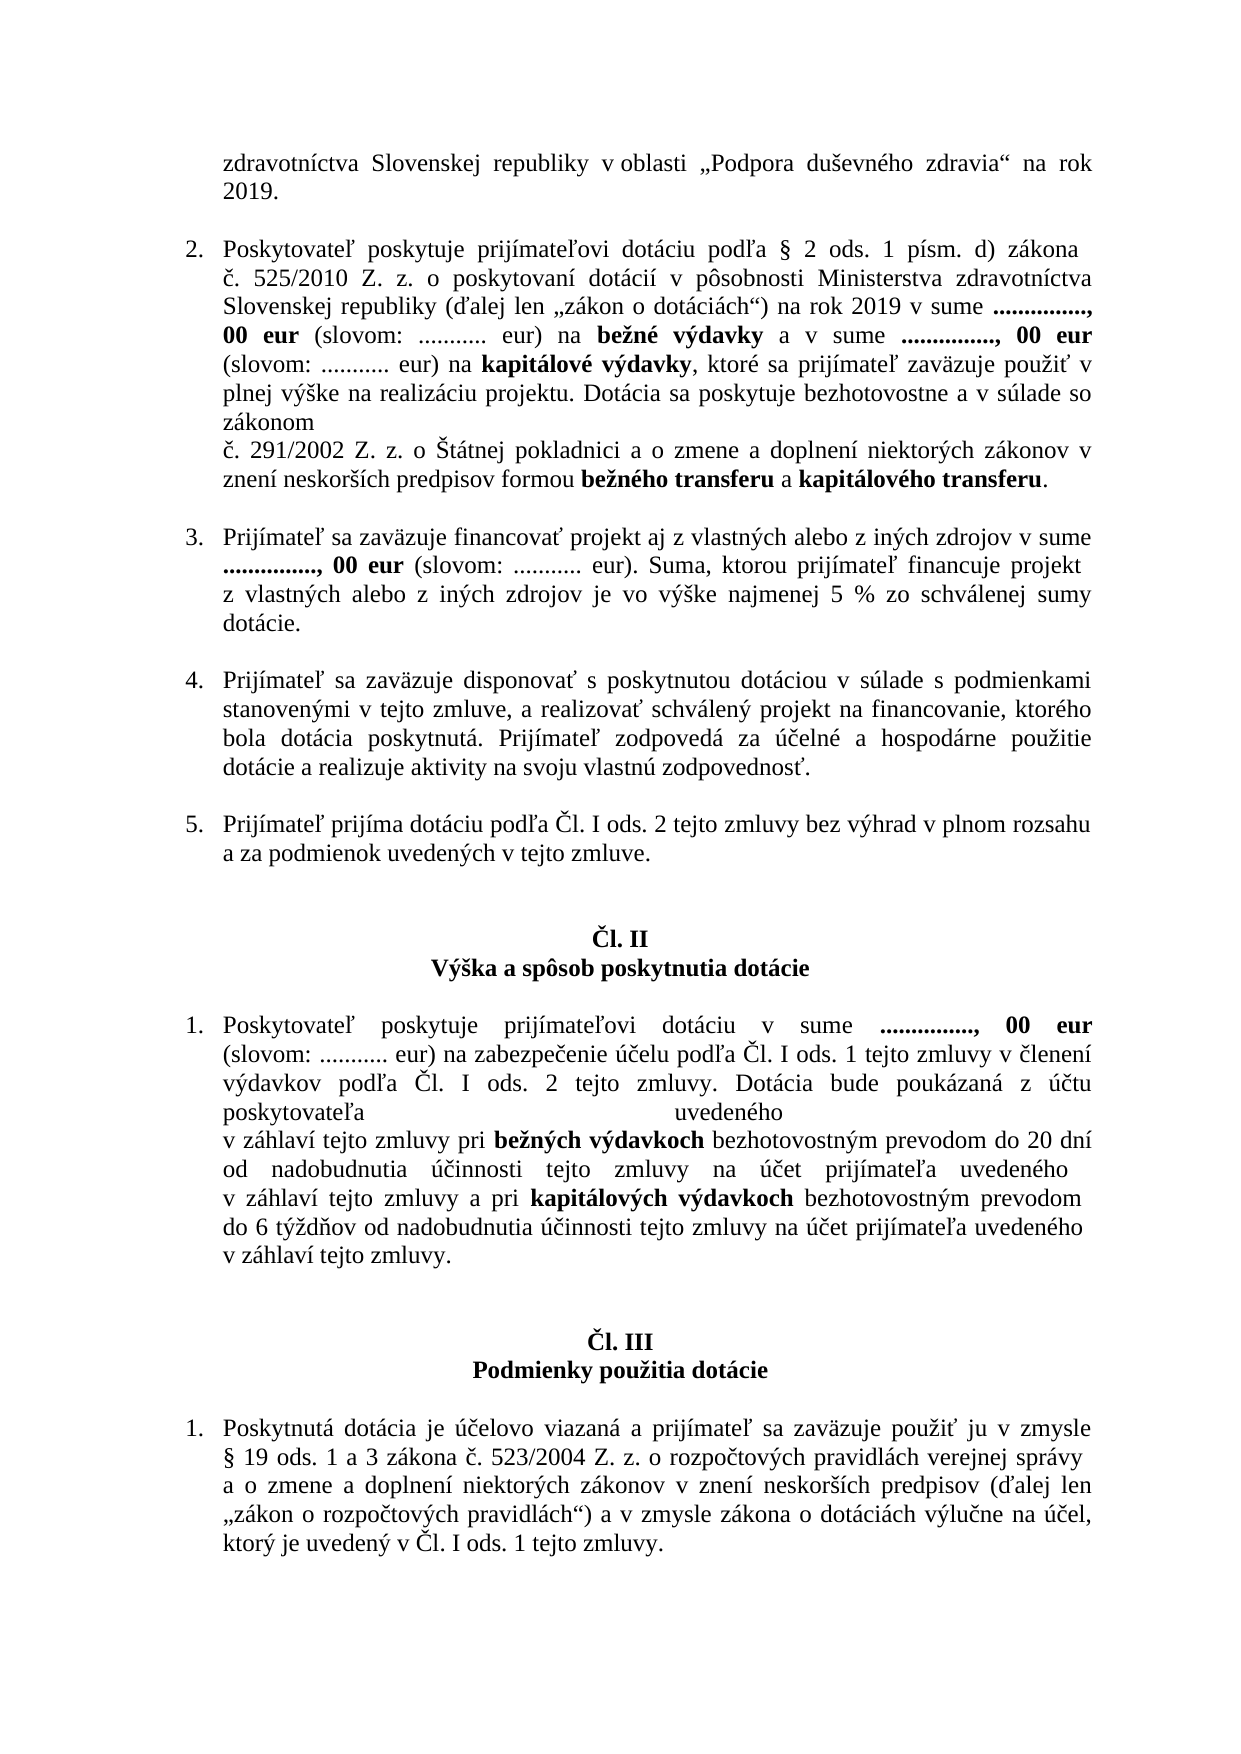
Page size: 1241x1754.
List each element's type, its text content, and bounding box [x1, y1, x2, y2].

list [185, 148, 1093, 205]
text Výška a spôsob poskytnutia dotácie [148, 953, 1093, 982]
list Prijímateľ sa zaväzuje disponovať s poskytnutou dotáciou v súlade s podmienkami stanovenými v tejto zmluve, a realizovať schválený projekt na financovanie, ktorého bola dotácia poskytnutá. Prijímateľ zodpovedá za účelné a hospodárne použitie dotácie a realizuje aktivity na svoju vlastnú zodpovednosť. [185, 665, 1093, 780]
list Poskytnutá dotácia je účelovo viazaná a prijímateľ sa zaväzuje použiť ju v zmysle § 19 ods. 1 a 3 zákona č. 523/2004 Z. z. o rozpočtových pravidlách verejnej správy a o zmene a doplnení niektorých zákonov v znení neskorších predpisov (ďalej len „zákon o rozpočtových pravidlách“) a v zmysle zákona o dotáciách výlučne na účel, ktorý je uvedený v Čl. I ods. 1 tejto zmluvy. [185, 1413, 1093, 1557]
list Prijímateľ sa zaväzuje financovať projekt aj z vlastných alebo z iných zdrojov v sume ..............., 00 eur (slovom: ........... eur). Suma, ktorou prijímateľ financuje projekt z vlastných alebo z iných zdrojov je vo výške najmenej 5 % zo schválenej sumy dotácie. [185, 522, 1093, 637]
text Čl. III [148, 1327, 1093, 1355]
list Poskytovateľ poskytuje prijímateľovi dotáciu podľa § 2 ods. 1 písm. d) zákona č. 525/2010 Z. z. o poskytovaní dotácií v pôsobnosti Ministerstva zdravotníctva Slovenskej republiky (ďalej len „zákon o dotáciách“) na rok 2019 v sume ..............., 00 eur (slovom: ........... eur) na bežné výdavky a v sume ..............., 00 eur (slovom: ........... eur) na kapitálové výdavky, ktoré sa prijímateľ zaväzuje použiť v plnej výške na realizáciu projektu. Dotácia sa poskytuje bezhotovostne a v súlade so zákonom č. 291/2002 Z. z. o Štátnej pokladnici a o zmene a doplnení niektorých zákonov v znení neskorších predpisov formou bežného transferu a kapitálového transferu. [185, 234, 1093, 493]
text Čl. II [148, 924, 1093, 953]
list Poskytovateľ poskytuje prijímateľovi dotáciu v sume ..............., 00 eur (slovom: ........... eur) na zabezpečenie účelu podľa Čl. I ods. 1 tejto zmluvy v členení výdavkov podľa Čl. I ods. 2 tejto zmluvy. Dotácia bude poukázaná z účtu poskytovateľa uvedeného v záhlaví tejto zmluvy pri bežných výdavkoch bezhotovostným prevodom do 20 dní od nadobudnutia účinnosti tejto zmluvy na účet prijímateľa uvedeného v záhlaví tejto zmluvy a pri kapitálových výdavkoch bezhotovostným prevodom do 6 týždňov od nadobudnutia účinnosti tejto zmluvy na účet prijímateľa uvedeného v záhlaví tejto zmluvy. [185, 1010, 1093, 1269]
text Podmienky použitia dotácie [148, 1355, 1093, 1384]
list Prijímateľ prijíma dotáciu podľa Čl. I ods. 2 tejto zmluvy bez výhrad v plnom rozsahu a za podmienok uvedených v tejto zmluve. [185, 809, 1093, 867]
